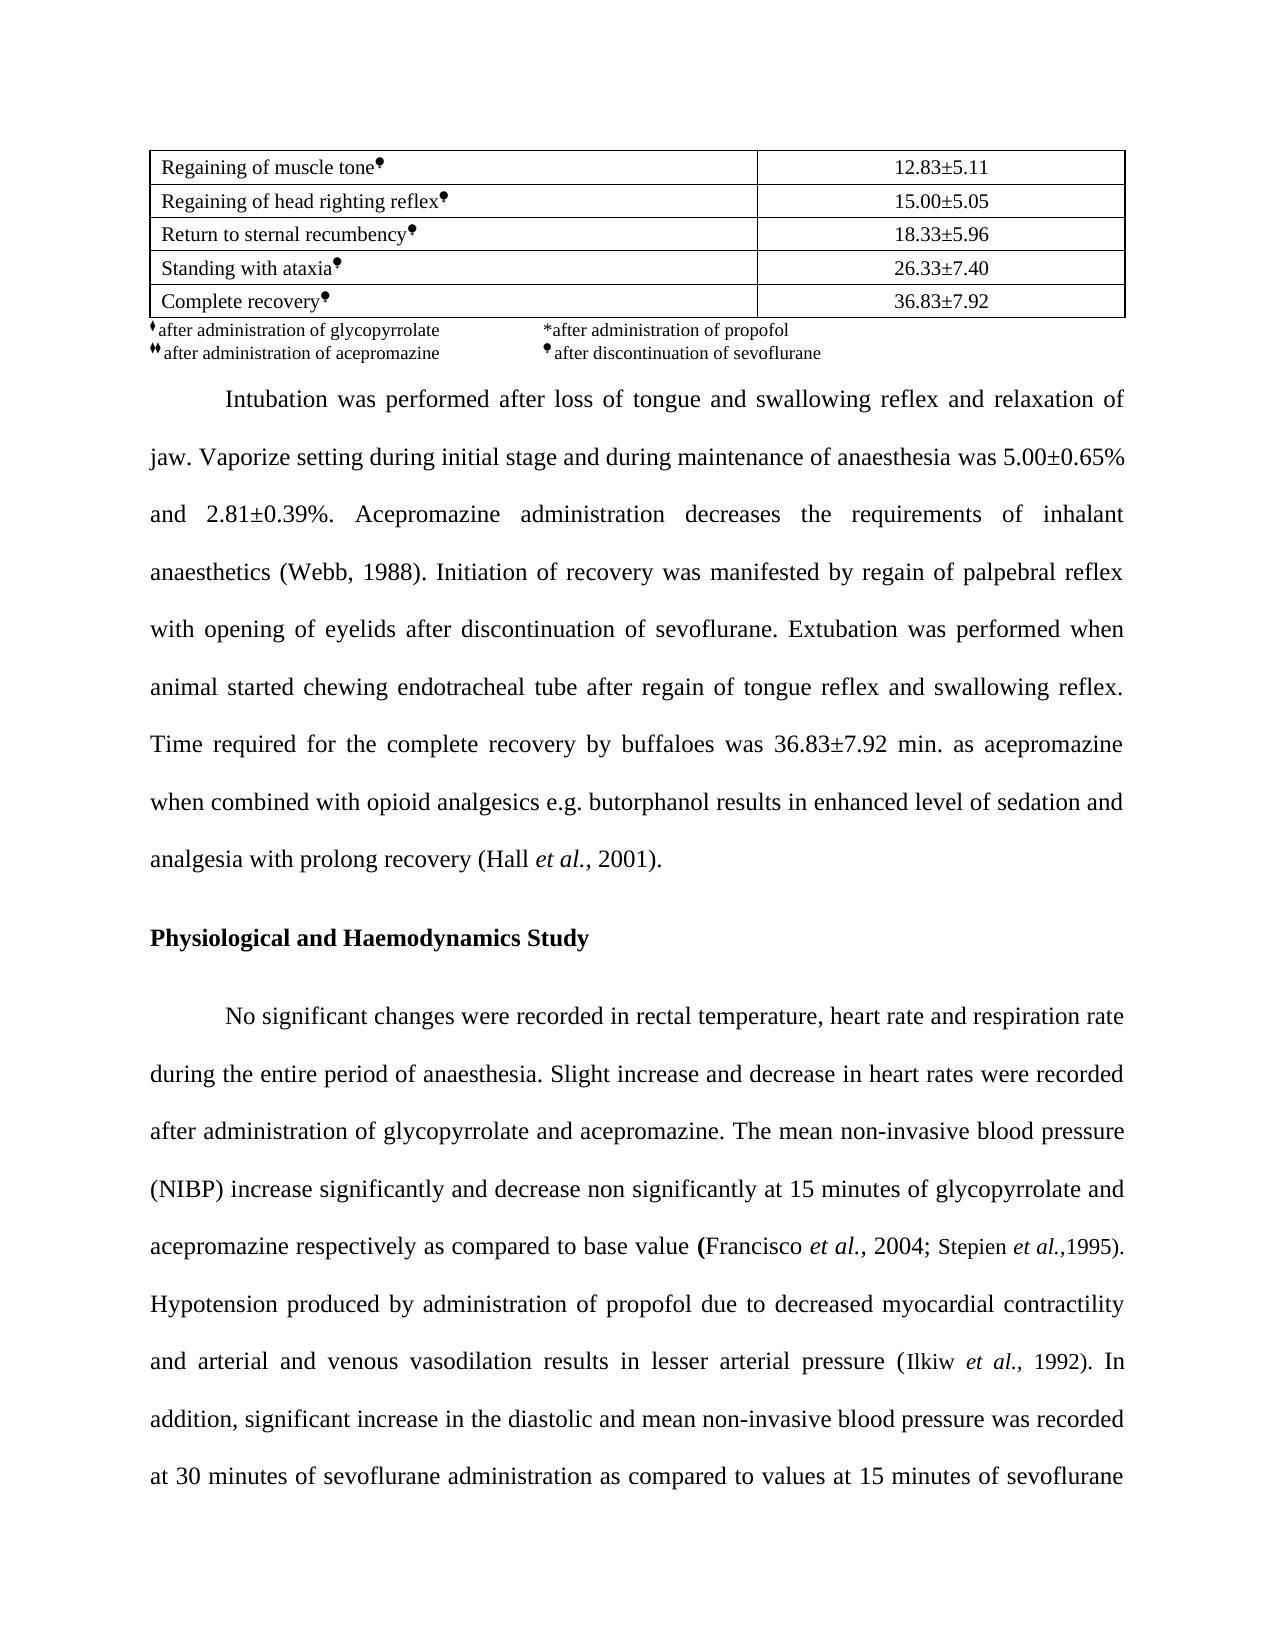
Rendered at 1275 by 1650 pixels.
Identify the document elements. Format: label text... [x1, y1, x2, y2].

text Physiological and Haemodynamics Study [150, 923, 1125, 952]
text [150, 1001, 1125, 1490]
table_cell Regaining of muscle tone⧭ [151, 151, 757, 183]
table_cell Regaining of head righting reflex⧭ [151, 185, 757, 217]
table_cell 18.33±5.96 [758, 218, 1124, 250]
text ⧫⧫ after administration of acepromazine ⧭ after discontinuation of sevoflurane [150, 341, 1125, 364]
text ⧫ after administration of glycopyrrolate *after administration of propofol [150, 318, 1125, 341]
table_cell Complete recovery⧭ [151, 285, 757, 317]
table_cell 12.83±5.11 [758, 151, 1124, 183]
text Intubation was performed after loss of tongue and swallowing reflex and relaxation of jaw. Vaporize setting during initial stage and during maintenance of anaesthesia was 5.00±0.65% and 2.81±0.39%. Acepromazine administration decreases the requirements of inhalant anaesthetics (Webb, 1988). Initiation of recovery was manifested by regain of palpebral reflex with opening of eyelids after discontinuation of sevoflurane. Extubation was performed when animal started chewing endotracheal tube after regain of tongue reflex and swallowing reflex. Time required for the complete recovery by buffaloes was 36.83±7.92 min. as acepromazine when combined with opioid analgesics e.g. butorphanol results in enhanced level of sedation and analgesia with prolong recovery (Hall et al., 2001). [150, 384, 1125, 873]
table_cell Return to sternal recumbency⧭ [151, 218, 757, 250]
table_cell 36.83±7.92 [758, 285, 1124, 317]
table_cell 26.33±7.40 [758, 251, 1124, 284]
table_cell Standing with ataxia⧭ [151, 251, 757, 284]
table_cell 15.00±5.05 [758, 185, 1124, 217]
